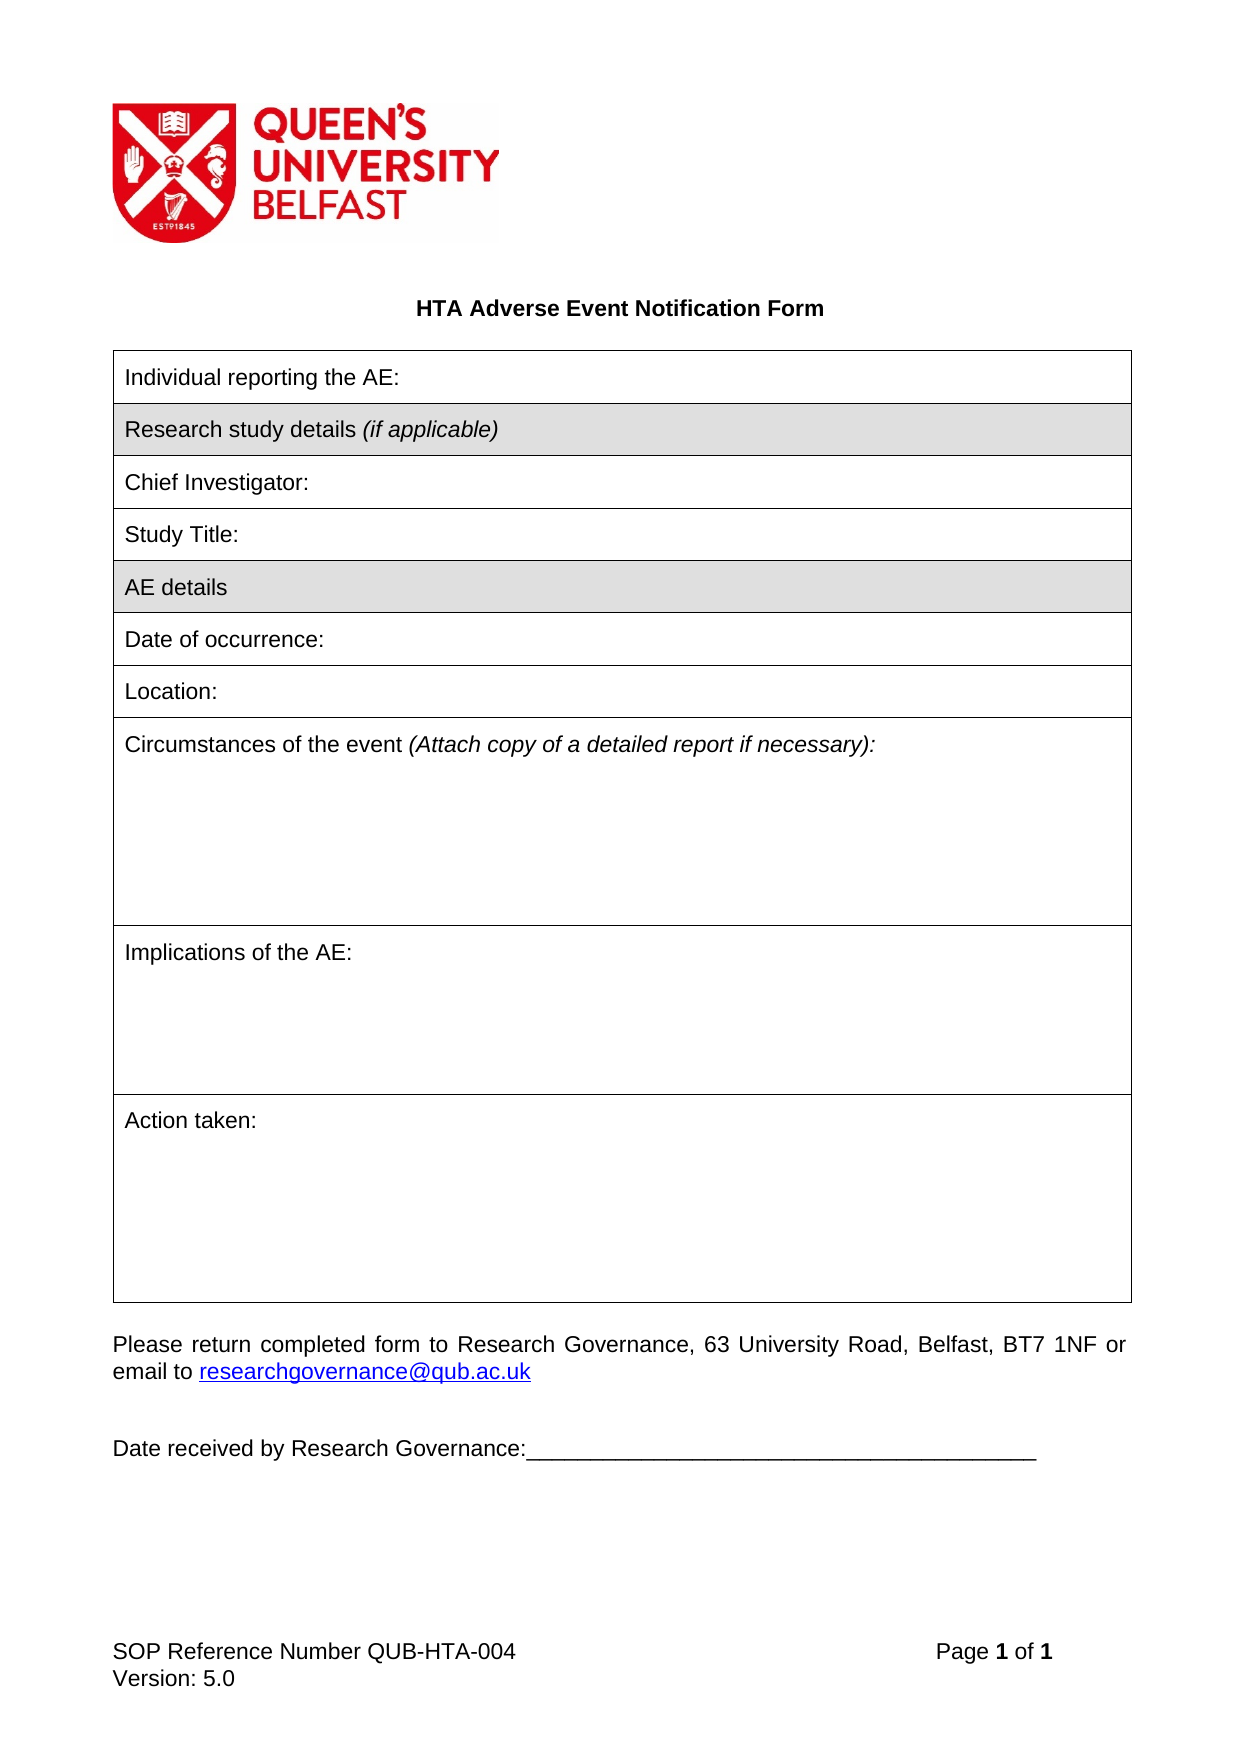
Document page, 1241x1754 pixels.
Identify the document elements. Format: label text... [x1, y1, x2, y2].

table_cell Chief Investigator: [114, 456, 1131, 507]
text Please return completed form to Research Governance, 63 University Road, Belfast, BT7 1NF or email to researchgovernance@qub.ac.uk [112, 1331, 1128, 1384]
picture [112, 103, 499, 243]
table_cell Research study details (if applicable) [114, 404, 1131, 455]
table_cell Study Title: [114, 509, 1131, 560]
table_header Individual reporting the AE: [114, 351, 1131, 403]
text Date received by Research Governance:________________________________________ [112, 1435, 1128, 1462]
table_cell Implications of the AE: [114, 926, 1131, 1094]
table_cell Action taken: [114, 1095, 1131, 1302]
text HTA Adverse Event Notification Form [112, 295, 1128, 322]
table_cell Date of occurrence: [114, 613, 1131, 665]
table_cell Location: [114, 666, 1131, 717]
table_cell AE details [114, 561, 1131, 612]
table_cell Circumstances of the event (Attach copy of a detailed report if necessary): [114, 718, 1131, 925]
